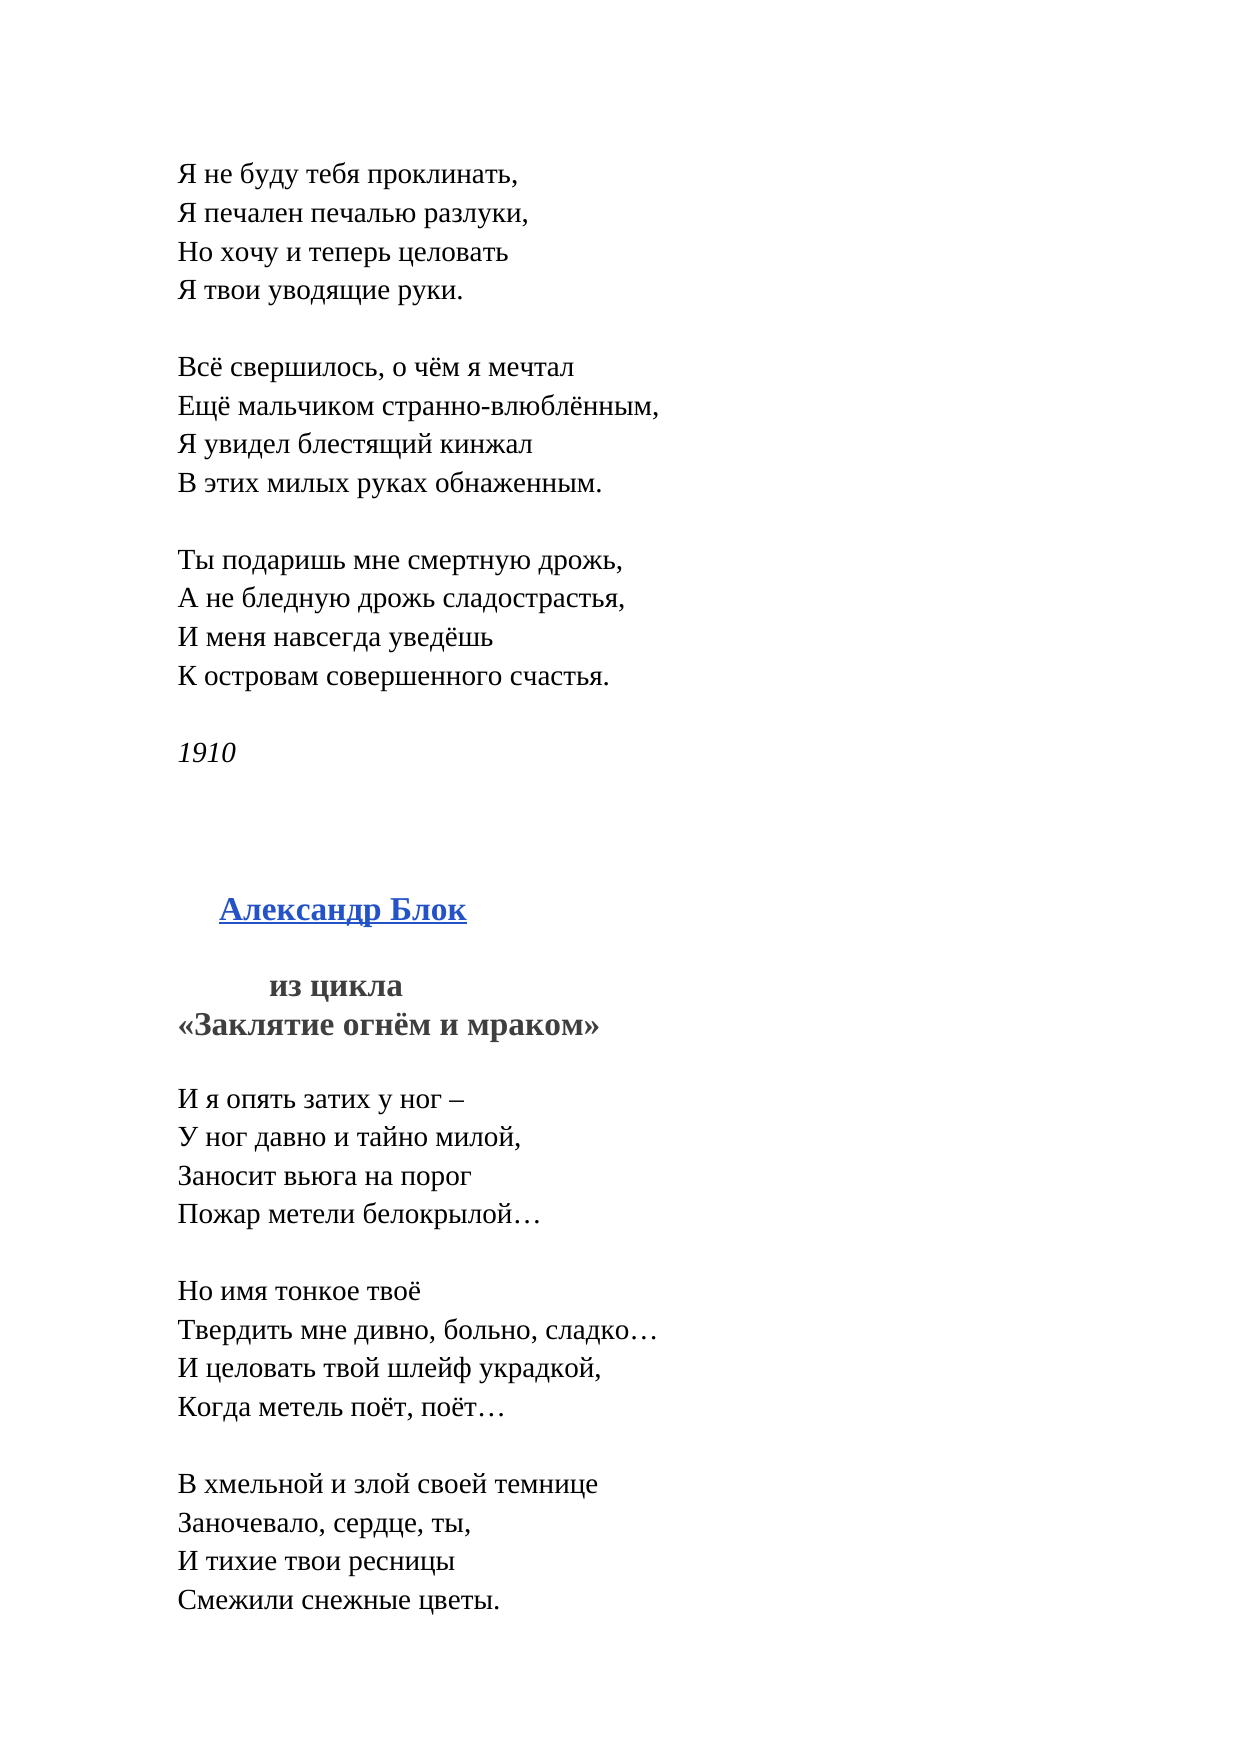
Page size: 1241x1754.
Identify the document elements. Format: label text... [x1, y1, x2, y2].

text Я не буду тебя проклинать, Я печален печалью разлуки, Но хочу и теперь целовать Я твои уводящие руки. Всё свершилось, о чём я мечтал Ещё мальчиком странно-влюблённым, Я увидел блестящий кинжал В этих милых руках обнаженным. Ты подаришь мне смертную дрожь, А не бледную дрожь сладострастья, И меня навсегда уведёшь К островам совершенного счастья. 1910 [177, 118, 1152, 768]
text «Заклятие огнём и мраком» [177, 1004, 1152, 1042]
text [177, 1042, 1152, 1615]
text из цикла [177, 966, 1152, 1004]
text Александр Блок [177, 889, 1152, 927]
